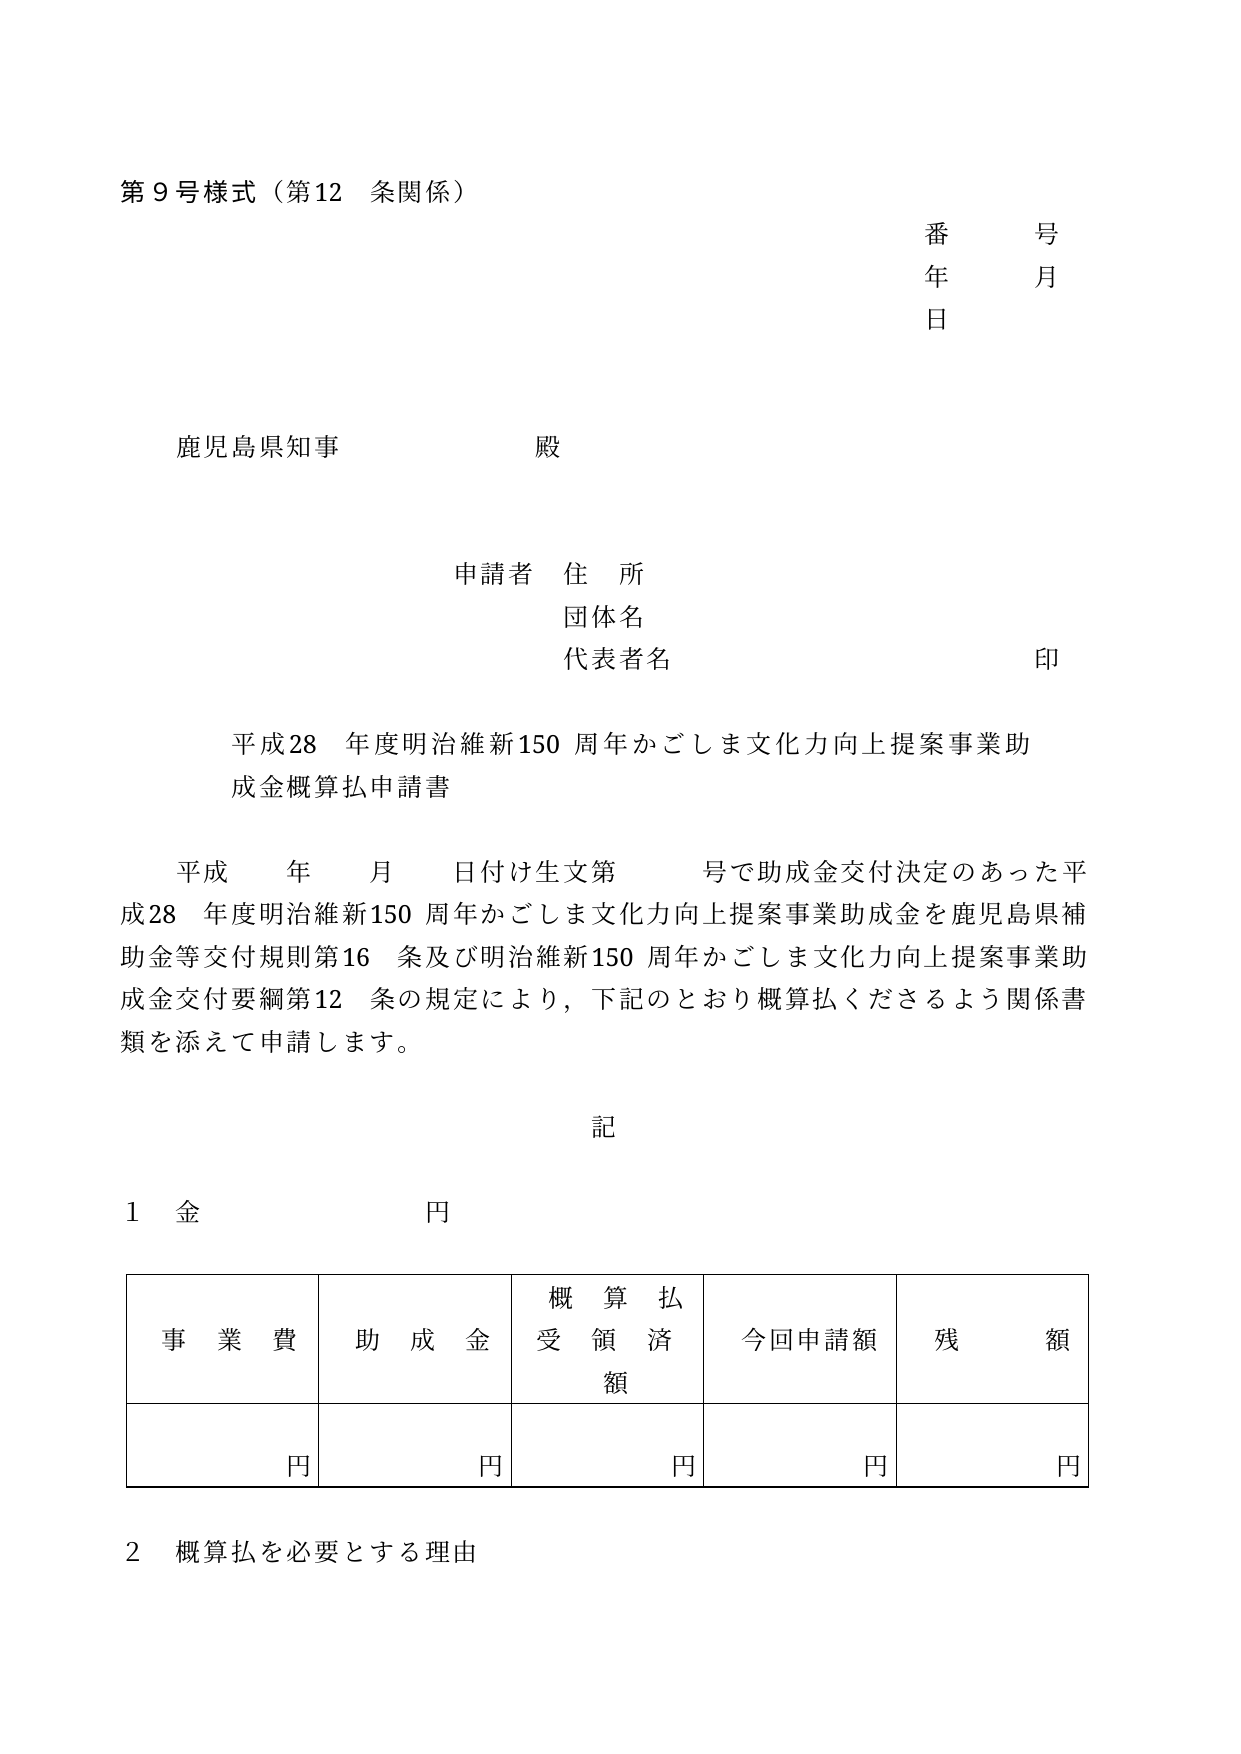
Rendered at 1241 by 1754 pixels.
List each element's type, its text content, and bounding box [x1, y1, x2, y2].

text 番 号 [900, 212, 1062, 254]
table_cell 円 [127, 1404, 318, 1486]
text 申請者 住 所 [120, 552, 1090, 594]
text 平成28年度明治維新150周年かごしま文化力向上提案事業助成金概算払申請書 [204, 722, 1034, 807]
table_header 残 額 [897, 1275, 1088, 1403]
text 代表者名 印 [120, 637, 1090, 679]
text 第９号様式（第12条関係） [120, 169, 1090, 212]
text 団体名 [120, 594, 1090, 637]
table_header 事 業 費 [127, 1275, 318, 1403]
text １ 金 円 [120, 1189, 1090, 1232]
table_header 概 算 払 受領済額 [512, 1275, 703, 1403]
text 年 月 日 [900, 254, 1062, 339]
table_cell 円 [704, 1404, 896, 1486]
text 平成 年 月 日付け生文第 号で助成金交付決定のあった平成28年度明治維新150周年かごしま文化力向上提案事業助成金を鹿児島県補助金等交付規則第16条及び明治維新150周年かごしま文化力向上提案事業助成金交付要綱第12条の規定により，下記のとおり概算払くださるよう関係書類を添えて申請します。 [120, 849, 1090, 1062]
table_cell 円 [319, 1404, 511, 1486]
text ２ 概算払を必要とする理由 [120, 1530, 1090, 1572]
table_header 助 成 金 [319, 1275, 511, 1403]
table_cell 円 [512, 1404, 703, 1486]
table_header 今回申請額 [704, 1275, 896, 1403]
table_cell 円 [897, 1404, 1088, 1486]
text 鹿児島県知事 殿 [120, 424, 1090, 467]
text 記 [120, 1104, 1090, 1147]
